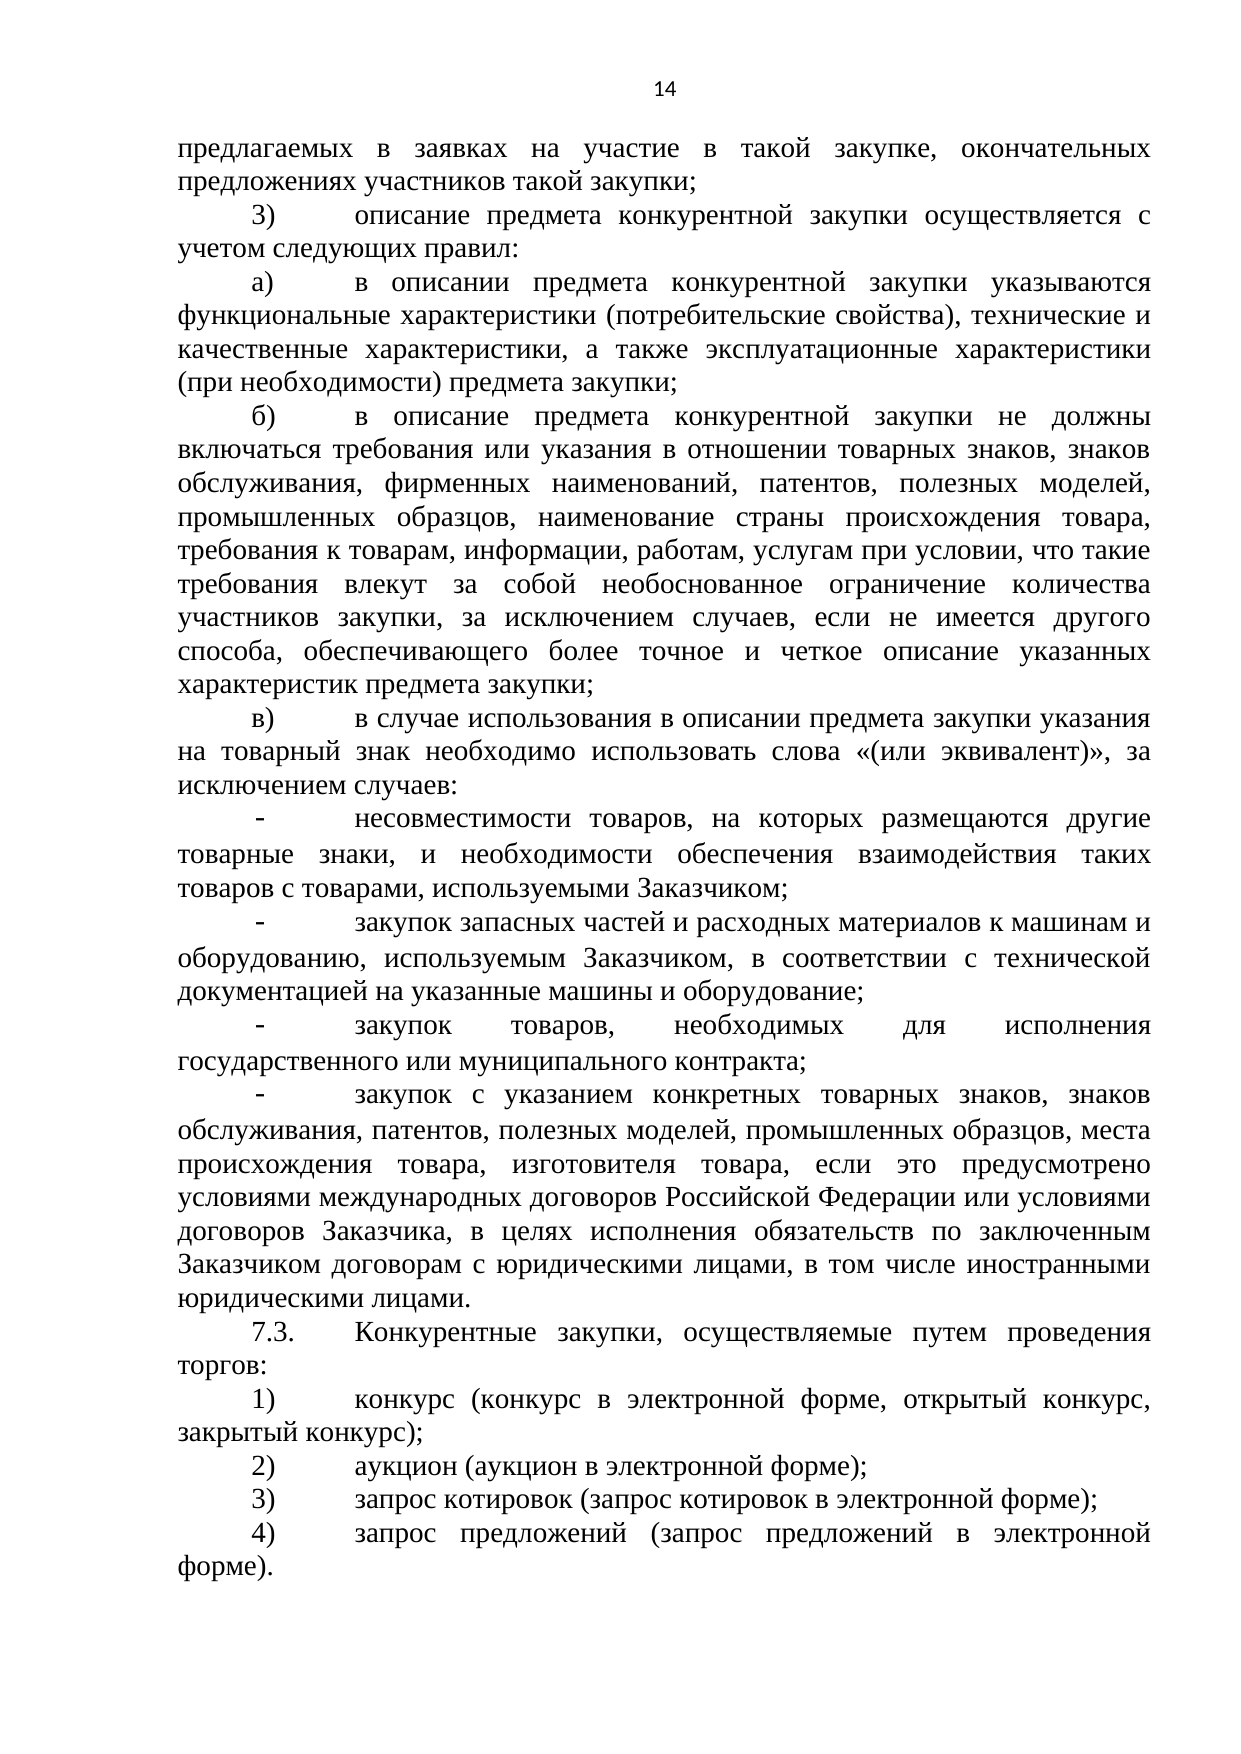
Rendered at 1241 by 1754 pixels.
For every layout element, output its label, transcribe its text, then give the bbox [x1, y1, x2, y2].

list в описании предмета конкурентной закупки указываются функциональные характеристики (потребительские свойства), технические и качественные характеристики, а также эксплуатационные характеристики (при необходимости) предмета закупки; [177, 264, 1152, 398]
list закупок товаров, необходимых для исполнения государственного или муниципального контракта; [177, 1007, 1152, 1076]
list аукцион (аукцион в электронной форме); [177, 1448, 1152, 1481]
list Конкурентные закупки, осуществляемые путем проведения торгов: [177, 1314, 1152, 1381]
list закупок с указанием конкретных товарных знаков, знаков обслуживания, патентов, полезных моделей, промышленных образцов, места происхождения товара, изготовителя товара, если это предусмотрено условиями международных договоров Российской Федерации или условиями договоров Заказчика, в целях исполнения обязательств по заключенным Заказчиком договорам с юридическими лицами, в том числе иностранными юридическими лицами. [177, 1076, 1152, 1314]
list запрос котировок (запрос котировок в электронной форме); [177, 1481, 1152, 1515]
list в описание предмета конкурентной закупки не должны включаться требования или указания в отношении товарных знаков, знаков обслуживания, фирменных наименований, патентов, полезных моделей, промышленных образцов, наименование страны происхождения товара, требования к товарам, информации, работам, услугам при условии, что такие требования влекут за собой необоснованное ограничение количества участников закупки, за исключением случаев, если не имеется другого способа, обеспечивающего более точное и четкое описание указанных характеристик предмета закупки; [177, 398, 1152, 700]
list закупок запасных частей и расходных материалов к машинам и оборудованию, используемым Заказчиком, в соответствии с технической документацией на указанные машины и оборудование; [177, 904, 1152, 1007]
list конкурс (конкурс в электронной форме, открытый конкурс, закрытый конкурс); [177, 1381, 1152, 1448]
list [177, 130, 1152, 197]
list запрос предложений (запрос предложений в электронной форме). [177, 1515, 1152, 1582]
list несовместимости товаров, на которых размещаются другие товарные знаки, и необходимости обеспечения взаимодействия таких товаров с товарами, используемыми Заказчиком; [177, 801, 1152, 904]
list в случае использования в описании предмета закупки указания на товарный знак необходимо использовать слова «(или эквивалент)», за исключением случаев: [177, 700, 1152, 801]
list описание предмета конкурентной закупки осуществляется с учетом следующих правил: [177, 197, 1152, 264]
